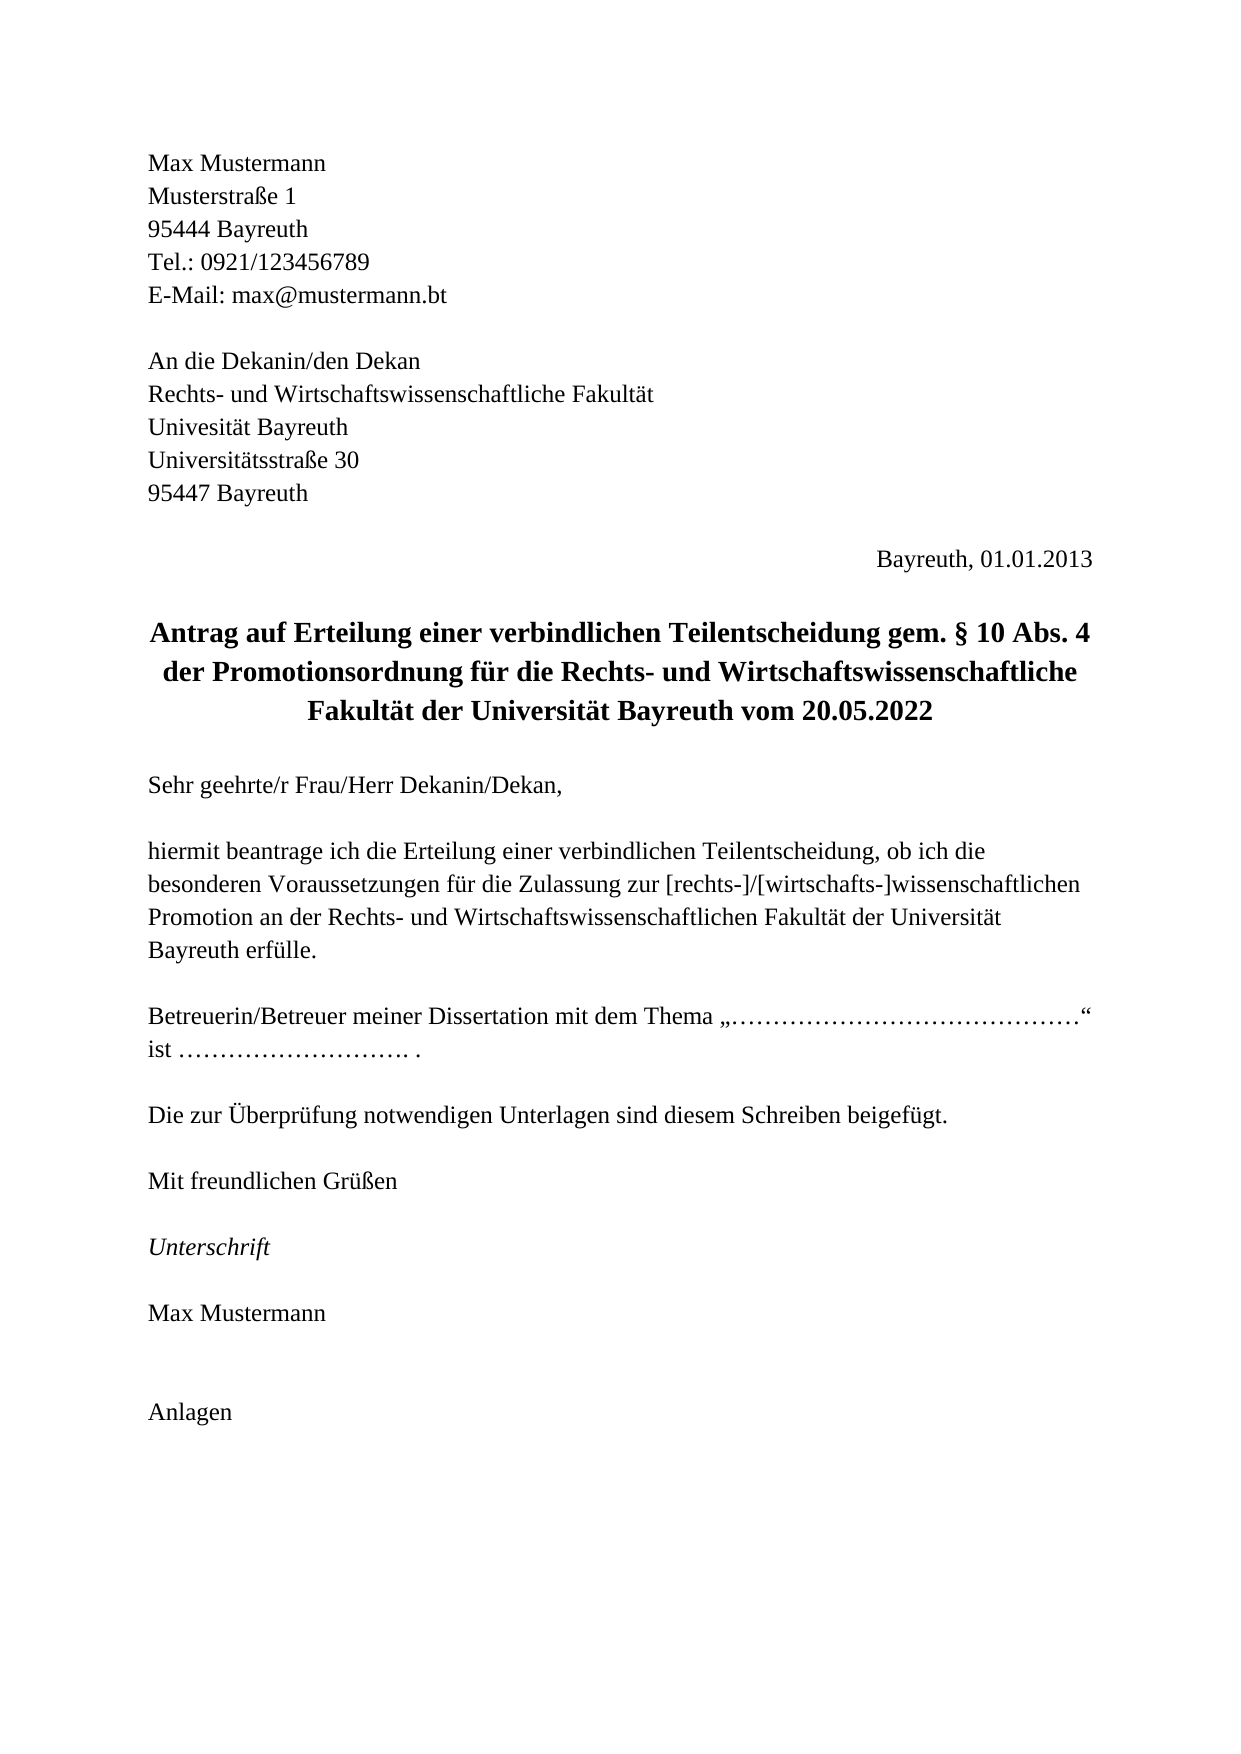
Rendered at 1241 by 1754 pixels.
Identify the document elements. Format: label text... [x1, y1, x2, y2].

text Max Mustermann [148, 1298, 1092, 1327]
text Univesität Bayreuth [148, 412, 1092, 441]
text Anlagen [148, 1397, 1092, 1426]
text E-Mail: max@mustermann.bt [148, 280, 1092, 308]
text Unterschrift [148, 1232, 1092, 1261]
text Antrag auf Erteilung einer verbindlichen Teilentscheidung gem. § 10 Abs. 4 der Promotionsordnung für die Rechts- und Wirtschaftswissenschaftliche Fakultät der Universität Bayreuth vom 20.05.2022 [148, 616, 1092, 726]
text An die Dekanin/den Dekan [148, 346, 1092, 374]
text Bayreuth, 01.01.2013 [148, 544, 1092, 573]
text 95444 Bayreuth Tel.: 0921/123456789 [148, 214, 1092, 276]
text Sehr geehrte/r Frau/Herr Dekanin/Dekan, [148, 770, 1092, 798]
text Universitätsstraße 30 [148, 445, 1092, 474]
text hiermit beantrage ich die Erteilung einer verbindlichen Teilentscheidung, ob ich die besonderen Voraussetzungen für die Zulassung zur [rechts-]/[wirtschafts-]wissenschaftlichen Promotion an der Rechts- und Wirtschaftswissenschaftlichen Fakultät der Universität Bayreuth erfülle. [148, 836, 1092, 963]
text Die zur Überprüfung notwendigen Unterlagen sind diesem Schreiben beigefügt. [148, 1100, 1092, 1129]
text Max Mustermann Musterstraße 1 [148, 148, 1092, 209]
text Rechts- und Wirtschaftswissenschaftliche Fakultät [148, 379, 1092, 408]
text 95447 Bayreuth [148, 478, 1092, 507]
text Betreuerin/Betreuer meiner Dissertation mit dem Thema „……………………………………“ ist ………………………. . [148, 1001, 1092, 1063]
text Mit freundlichen Grüßen [148, 1166, 1092, 1195]
